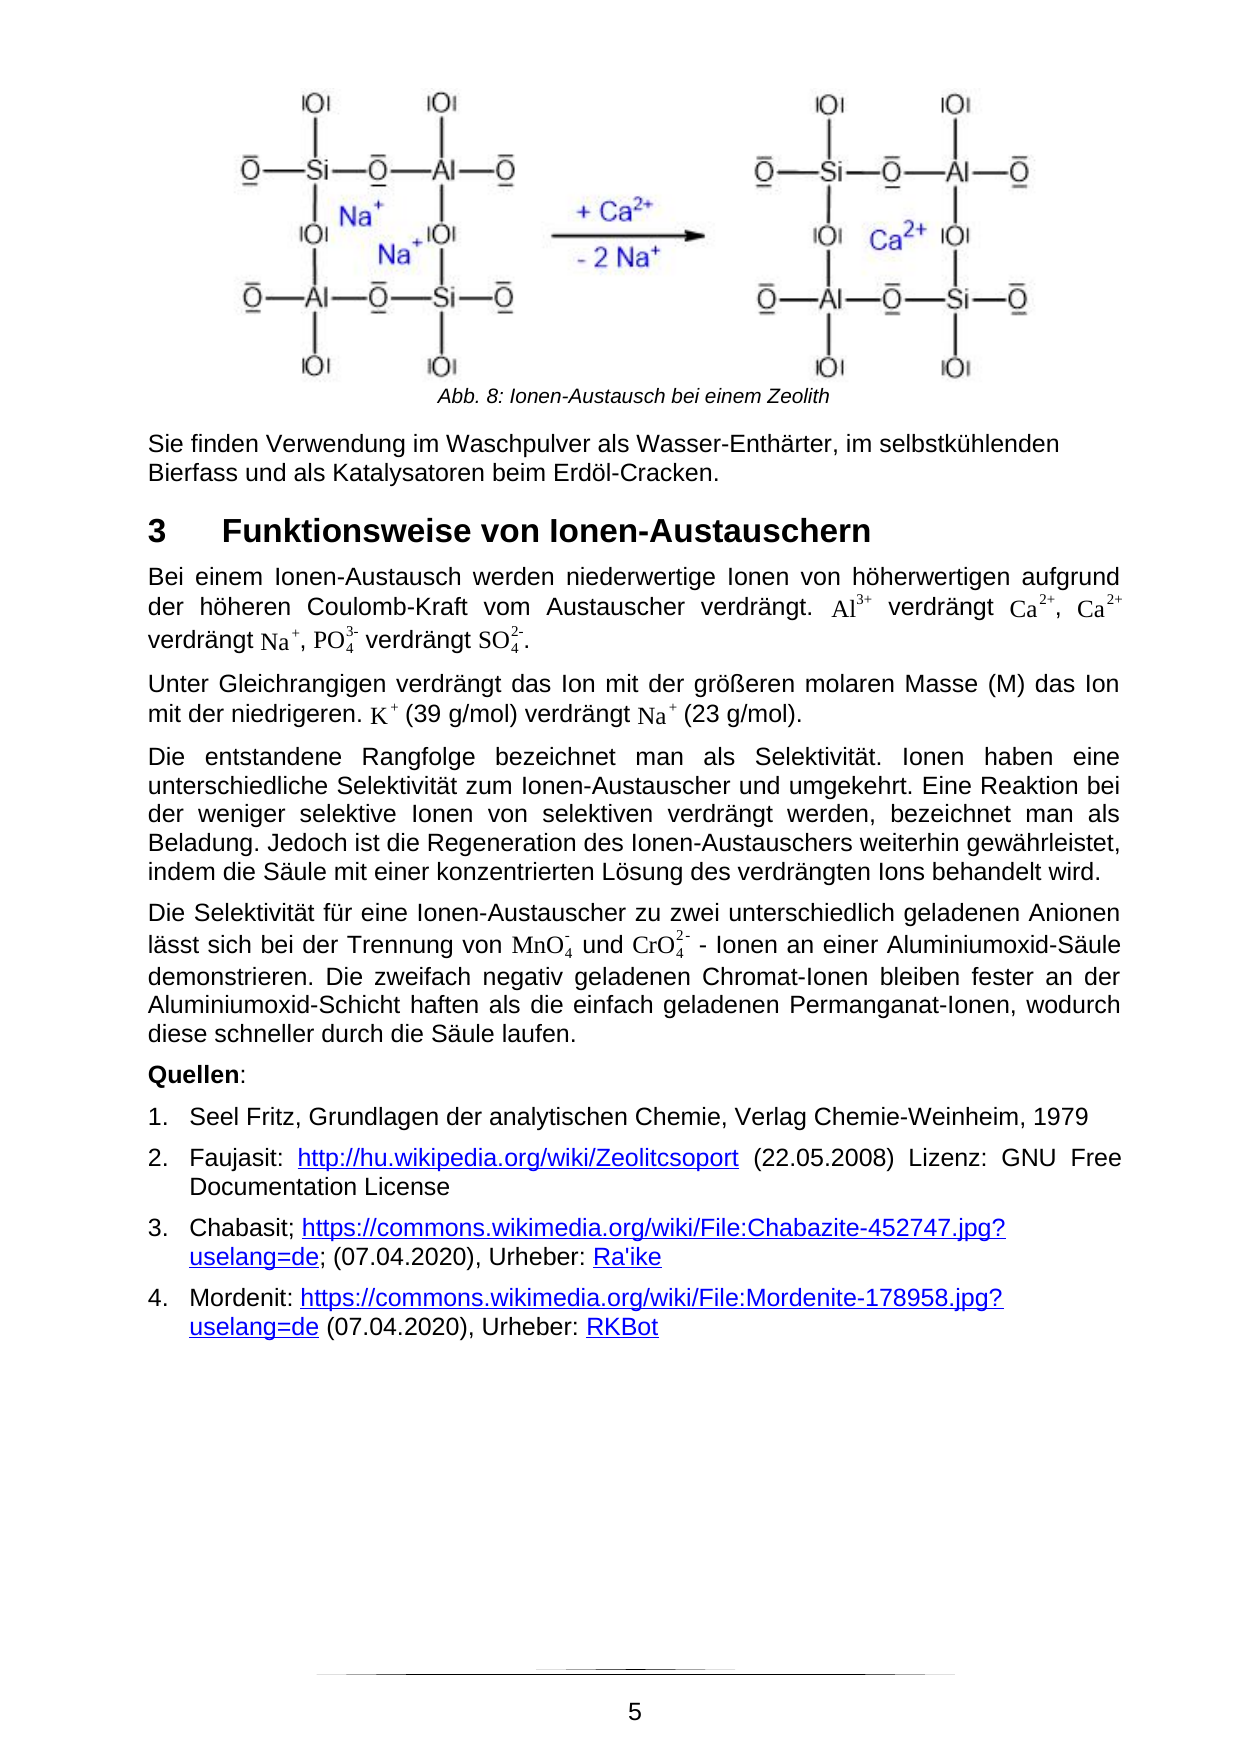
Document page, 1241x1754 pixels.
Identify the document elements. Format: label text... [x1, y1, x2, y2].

text Quellen: [148, 1061, 1122, 1089]
text Seel Fritz, Grundlagen der analytischen Chemie, Verlag Chemie-Weinheim, 1979 [148, 1102, 1122, 1131]
text Die entstandene Rangfolge bezeichnet man als Selektivität. Ionen haben eine unterschiedliche Selektivität zum Ionen-Austauscher und umgekehrt. Eine Reaktion bei der weniger selektive Ionen von selektiven verdrängt werden, bezeichnet man als Beladung. Jedoch ist die Regeneration des Ionen-Austauschers weiterhin gewährleistet, indem die Säule mit einer konzentrierten Lösung des verdrängten Ions behandelt wird. [148, 742, 1122, 886]
text Chabasit; https://commons.wikimedia.org/wiki/File:Chabazite-452747.jpg?uselang=de; (07.04.2020), Urheber: Ra'ike [148, 1213, 1122, 1271]
subtitle Funktionsweise von Ionen-Austauschern [148, 511, 1122, 550]
text Faujasit: http://hu.wikipedia.org/wiki/Zeolitcsoport (22.05.2008) Lizenz: GNU Free Documentation License [148, 1143, 1122, 1201]
text Bei einem Ionen-Austausch werden niederwertige Ionen von höherwertigen aufgrund der höheren Coulomb-Kraft vom Austauscher verdrängt. verdrängt , verdrängt , verdrängt . [148, 562, 1122, 657]
text Unter Gleichrangigen verdrängt das Ion mit der größeren molaren Masse (M) das Ion mit der niedrigeren. (39 g/mol) verdrängt (23 g/mol). [148, 669, 1122, 729]
text Mordenit: https://commons.wikimedia.org/wiki/File:Mordenite-178958.jpg?uselang=de (07.04.2020), Urheber: RKBot [148, 1283, 1122, 1341]
text Die Selektivität für eine Ionen-Austauscher zu zwei unterschiedlich geladenen Anionen lässt sich bei der Trennung von und - Ionen an einer Aluminiumoxid-Säule demonstrieren. Die zweifach negativ geladenen Chromat-Ionen bleiben fester an der Aluminiumoxid-Schicht haften als die einfach geladenen Permanganat-Ionen, wodurch diese schneller durch die Säule laufen. [148, 898, 1122, 1048]
picture [221, 88, 1049, 384]
text Sie finden Verwendung im Waschpulver als Wasser-Enthärter, im selbstkühlenden Bierfass und als Katalysatoren beim Erdöl-Cracken. [148, 429, 1122, 486]
text Abb. 8: Ionen-Austausch bei einem Zeolith [148, 384, 1122, 408]
